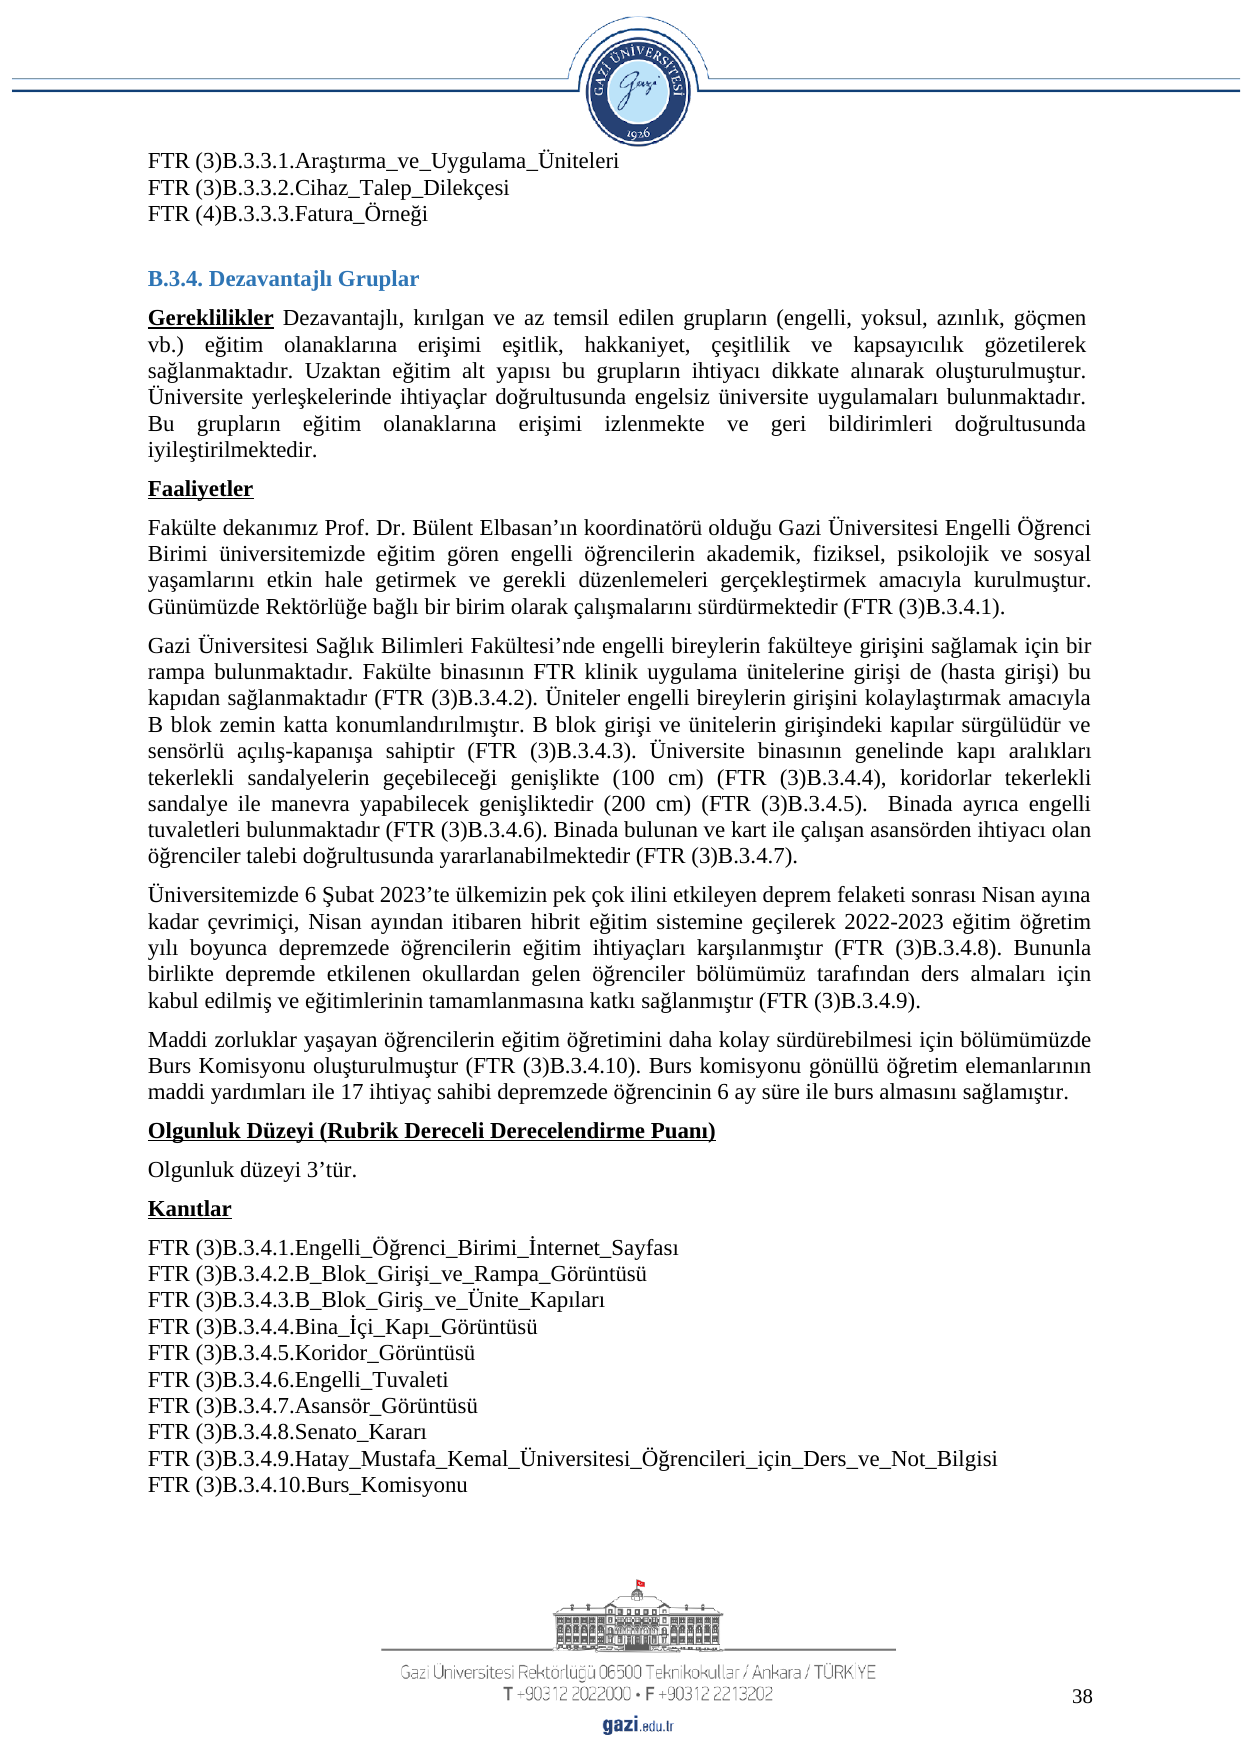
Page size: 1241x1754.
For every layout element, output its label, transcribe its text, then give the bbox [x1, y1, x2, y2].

text FTR (3)B.3.4.10.Burs_Komisyonu [148, 1471, 1093, 1497]
text Olgunluk düzeyi 3’tür. [148, 1156, 1093, 1182]
text FTR (3)B.3.4.4.Bina_İçi_Kapı_Görüntüsü [148, 1313, 1093, 1339]
text FTR (3)B.3.4.6.Engelli_Tuvaleti [148, 1366, 1093, 1392]
text Üniversitemizde 6 Şubat 2023’te ülkemizin pek çok ilini etkileyen deprem felaketi sonrası Nisan ayına kadar çevrimiçi, Nisan ayından itibaren hibrit eğitim sistemine geçilerek 2022-2023 eğitim öğretim yılı boyunca depremzede öğrencilerin eğitim ihtiyaçları karşılanmıştır (FTR (3)B.3.4.8). Bununla birlikte depremde etkilenen okullardan gelen öğrenciler bölümümüz tarafından ders almaları için kabul edilmiş ve eğitimlerinin tamamlanmasına katkı sağlanmıştır (FTR (3)B.3.4.9). [148, 881, 1093, 1013]
text Olgunluk Düzeyi (Rubrik Dereceli Derecelendirme Puanı) [148, 1117, 1093, 1144]
text Kanıtlar [148, 1195, 1088, 1221]
text FTR (3)B.3.4.1.Engelli_Öğrenci_Birimi_İnternet_Sayfası [148, 1234, 1093, 1260]
text Gazi Üniversitesi Sağlık Bilimleri Fakültesi’nde engelli bireylerin fakülteye girişini sağlamak için bir rampa bulunmaktadır. Fakülte binasının FTR klinik uygulama ünitelerine girişi de (hasta girişi) bu kapıdan sağlanmaktadır (FTR (3)B.3.4.2). Üniteler engelli bireylerin girişini kolaylaştırmak amacıyla B blok zemin katta konumlandırılmıştır. B blok girişi ve ünitelerin girişindeki kapılar sürgülüdür ve sensörlü açılış-kapanışa sahiptir (FTR (3)B.3.4.3). Üniversite binasının genelinde kapı aralıkları tekerlekli sandalyelerin geçebileceği genişlikte (100 cm) (FTR (3)B.3.4.4), koridorlar tekerlekli sandalye ile manevra yapabilecek genişliktedir (200 cm) (FTR (3)B.3.4.5). Binada ayrıca engelli tuvaletleri bulunmaktadır (FTR (3)B.3.4.6). Binada bulunan ve kart ile çalışan asansörden ihtiyacı olan öğrenciler talebi doğrultusunda yararlanabilmektedir (FTR (3)B.3.4.7). [148, 632, 1093, 869]
text FTR (3)B.3.4.5.Koridor_Görüntüsü [148, 1339, 1093, 1366]
text Fakülte dekanımız Prof. Dr. Bülent Elbasan’ın koordinatörü olduğu Gazi Üniversitesi Engelli Öğrenci Birimi üniversitemizde eğitim gören engelli öğrencilerin akademik, fiziksel, psikolojik ve sosyal yaşamlarını etkin hale getirmek ve gerekli düzenlemeleri gerçekleştirmek amacıyla kurulmuştur. Günümüzde Rektörlüğe bağlı bir birim olarak çalışmalarını sürdürmektedir (FTR (3)B.3.4.1). [148, 514, 1093, 619]
text FTR (3)B.3.4.8.Senato_Kararı [148, 1418, 1093, 1445]
text Faaliyetler [148, 475, 1088, 501]
text FTR (3)B.3.4.9.Hatay_Mustafa_Kemal_Üniversitesi_Öğrencileri_için_Ders_ve_Not_Bilgisi [148, 1445, 1093, 1471]
text FTR (4)B.3.3.3.Fatura_Örneği [148, 200, 1088, 227]
text FTR (3)B.3.3.1.Araştırma_ve_Uygulama_Üniteleri [148, 148, 1088, 174]
text B.3.4. Dezavantajlı Gruplar [148, 266, 1093, 292]
text Maddi zorluklar yaşayan öğrencilerin eğitim öğretimini daha kolay sürdürebilmesi için bölümümüzde Burs Komisyonu oluşturulmuştur (FTR (3)B.3.4.10). Burs komisyonu gönüllü öğretim elemanlarının maddi yardımları ile 17 ihtiyaç sahibi depremzede öğrencinin 6 ay süre ile burs almasını sağlamıştır. [148, 1026, 1093, 1105]
text FTR (3)B.3.4.7.Asansör_Görüntüsü [148, 1392, 1093, 1418]
text Gereklilikler Dezavantajlı, kırılgan ve az temsil edilen grupların (engelli, yoksul, azınlık, göçmen vb.) eğitim olanaklarına erişimi eşitlik, hakkaniyet, çeşitlilik ve kapsayıcılık gözetilerek sağlanmaktadır. Uzaktan eğitim alt yapısı bu grupların ihtiyacı dikkate alınarak oluşturulmuştur. Üniversite yerleşkelerinde ihtiyaçlar doğrultusunda engelsiz üniversite uygulamaları bulunmaktadır. Bu grupların eğitim olanaklarına erişimi izlenmekte ve geri bildirimleri doğrultusunda iyileştirilmektedir. [148, 304, 1087, 462]
text FTR (3)B.3.3.2.Cihaz_Talep_Dilekçesi [148, 174, 1088, 200]
picture [11, 0, 1241, 1754]
text FTR (3)B.3.4.3.B_Blok_Giriş_ve_Ünite_Kapıları [148, 1287, 1093, 1313]
text FTR (3)B.3.4.2.B_Blok_Girişi_ve_Rampa_Görüntüsü [148, 1260, 1093, 1287]
